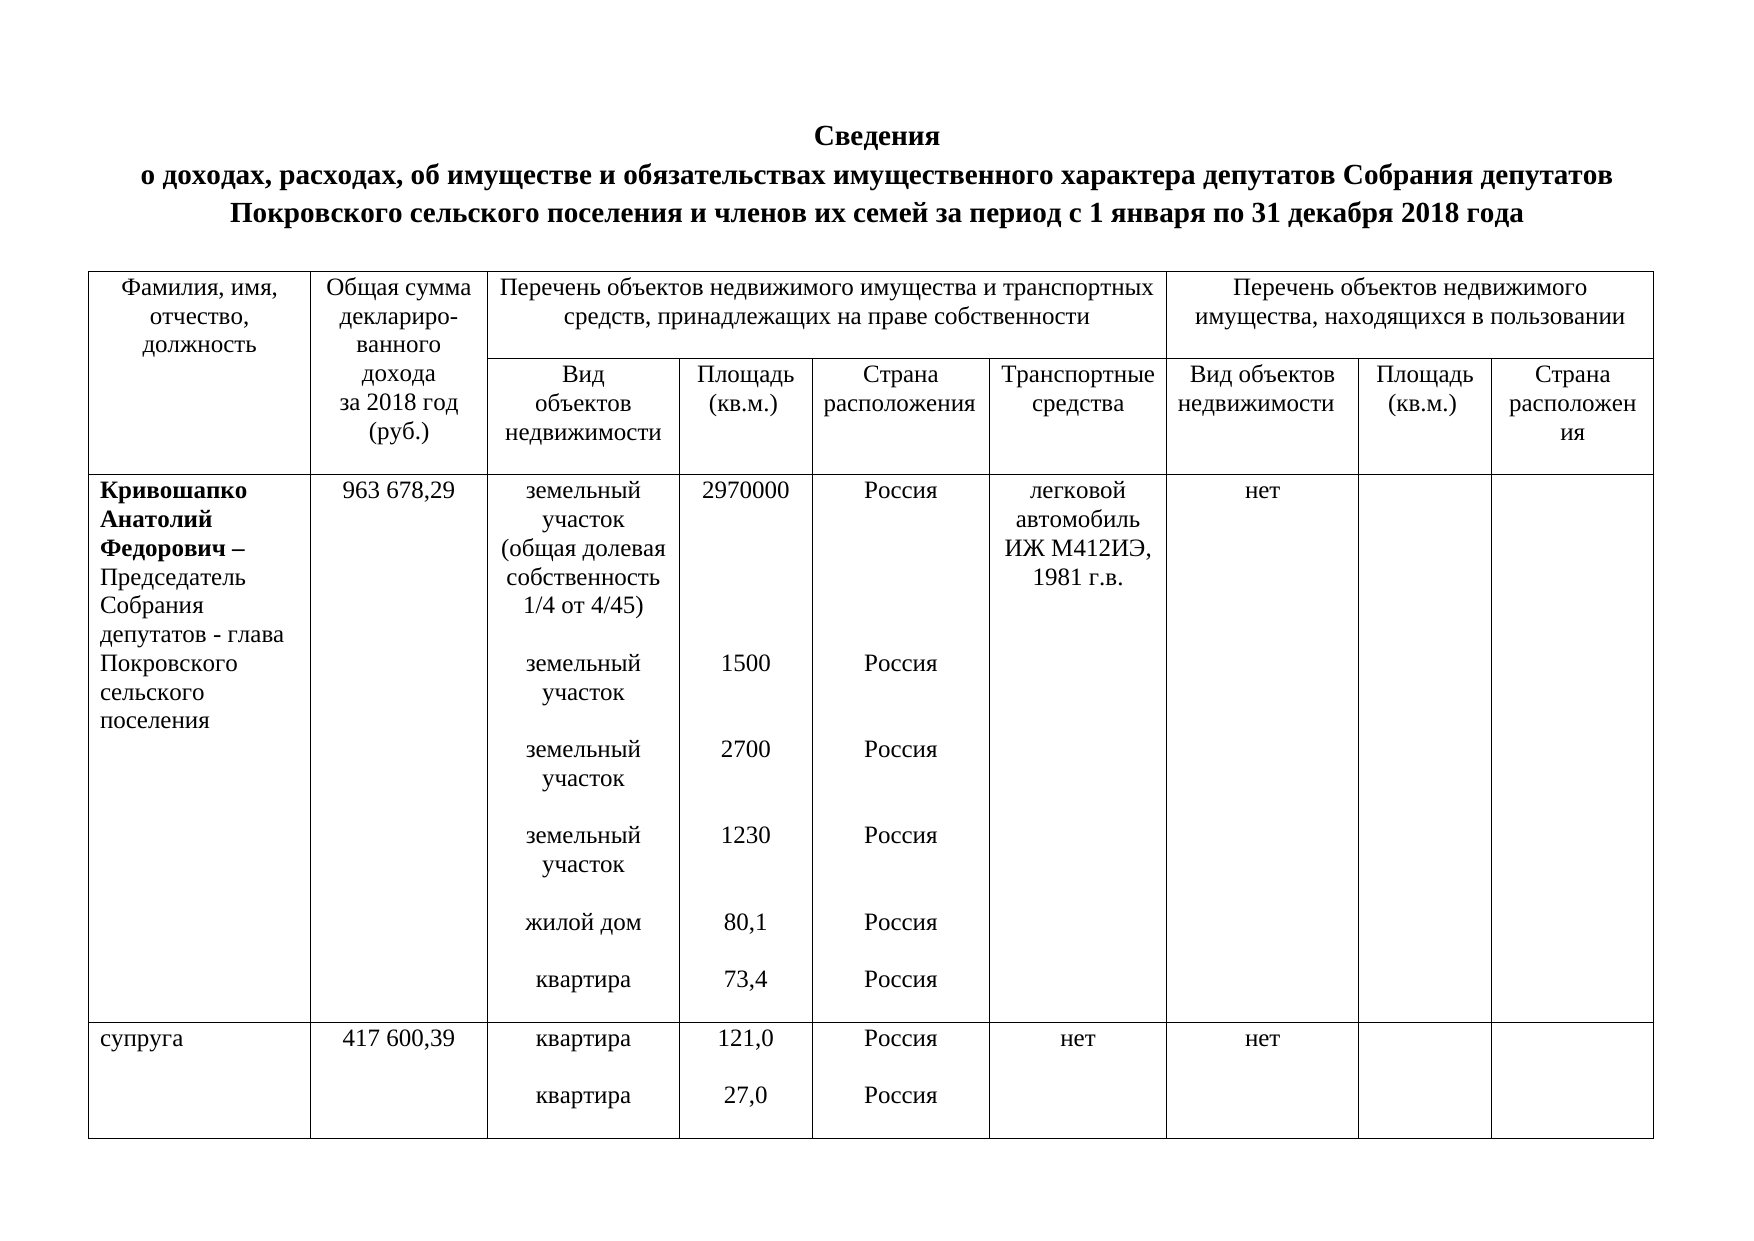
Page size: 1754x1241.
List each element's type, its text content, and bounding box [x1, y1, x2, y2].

table_header Общая сумма деклариро-ванного дохода за 2018 год (руб.) [311, 272, 487, 474]
table_cell земельный участок (общая долевая собственность 1/4 от 4/45) земельный участок земельный участок земельный участок жилой дом квартира [488, 475, 679, 1022]
table_cell 121,0 27,0 [680, 1023, 812, 1138]
table_cell Страна расположения [1492, 359, 1653, 474]
table_cell Вид объектов недвижимости [1167, 359, 1358, 474]
table_cell нет [1167, 475, 1358, 1022]
table_cell Площадь (кв.м.) [680, 359, 812, 474]
text Сведения [118, 118, 1636, 152]
table_cell Россия Россия [813, 1023, 989, 1138]
table_cell Россия Россия Россия Россия Россия Россия [813, 475, 989, 1022]
table_header Перечень объектов недвижимого имущества и транспортных средств, принадлежащих на праве собственности [488, 272, 1166, 358]
table_cell [1492, 1023, 1653, 1138]
table_cell Страна расположения [813, 359, 989, 474]
text о доходах, расходах, об имуществе и обязательствах имущественного характера депутатов Собрания депутатов Покровского сельского поселения и членов их семей за период с 1 января по 31 декабря 2018 года [118, 157, 1636, 229]
table_cell нет [990, 1023, 1166, 1138]
table_cell 417 600,39 [311, 1023, 487, 1138]
table_cell нет [1167, 1023, 1358, 1138]
table_cell супруга [89, 1023, 310, 1138]
table_cell квартира квартира [488, 1023, 679, 1138]
table_cell [1359, 475, 1491, 1022]
table_cell 2970000 1500 2700 1230 80,1 73,4 [680, 475, 812, 1022]
table_cell легковой автомобиль ИЖ М412ИЭ, 1981 г.в. [990, 475, 1166, 1022]
table_cell Площадь (кв.м.) [1359, 359, 1491, 474]
table_cell Вид объектов недвижимости [488, 359, 679, 474]
table_cell Кривошапко Анатолий Федорович –Председатель Собрания депутатов - глава Покровского сельского поселения [89, 475, 310, 1022]
table_cell [1359, 1023, 1491, 1138]
table_header Перечень объектов недвижимого имущества, находящихся в пользовании [1167, 272, 1653, 358]
table_cell 963 678,29 [311, 475, 487, 1022]
table_cell [1492, 475, 1653, 1022]
table_cell Транспортные средства [990, 359, 1166, 474]
table_header Фамилия, имя, отчество, должность [89, 272, 310, 474]
